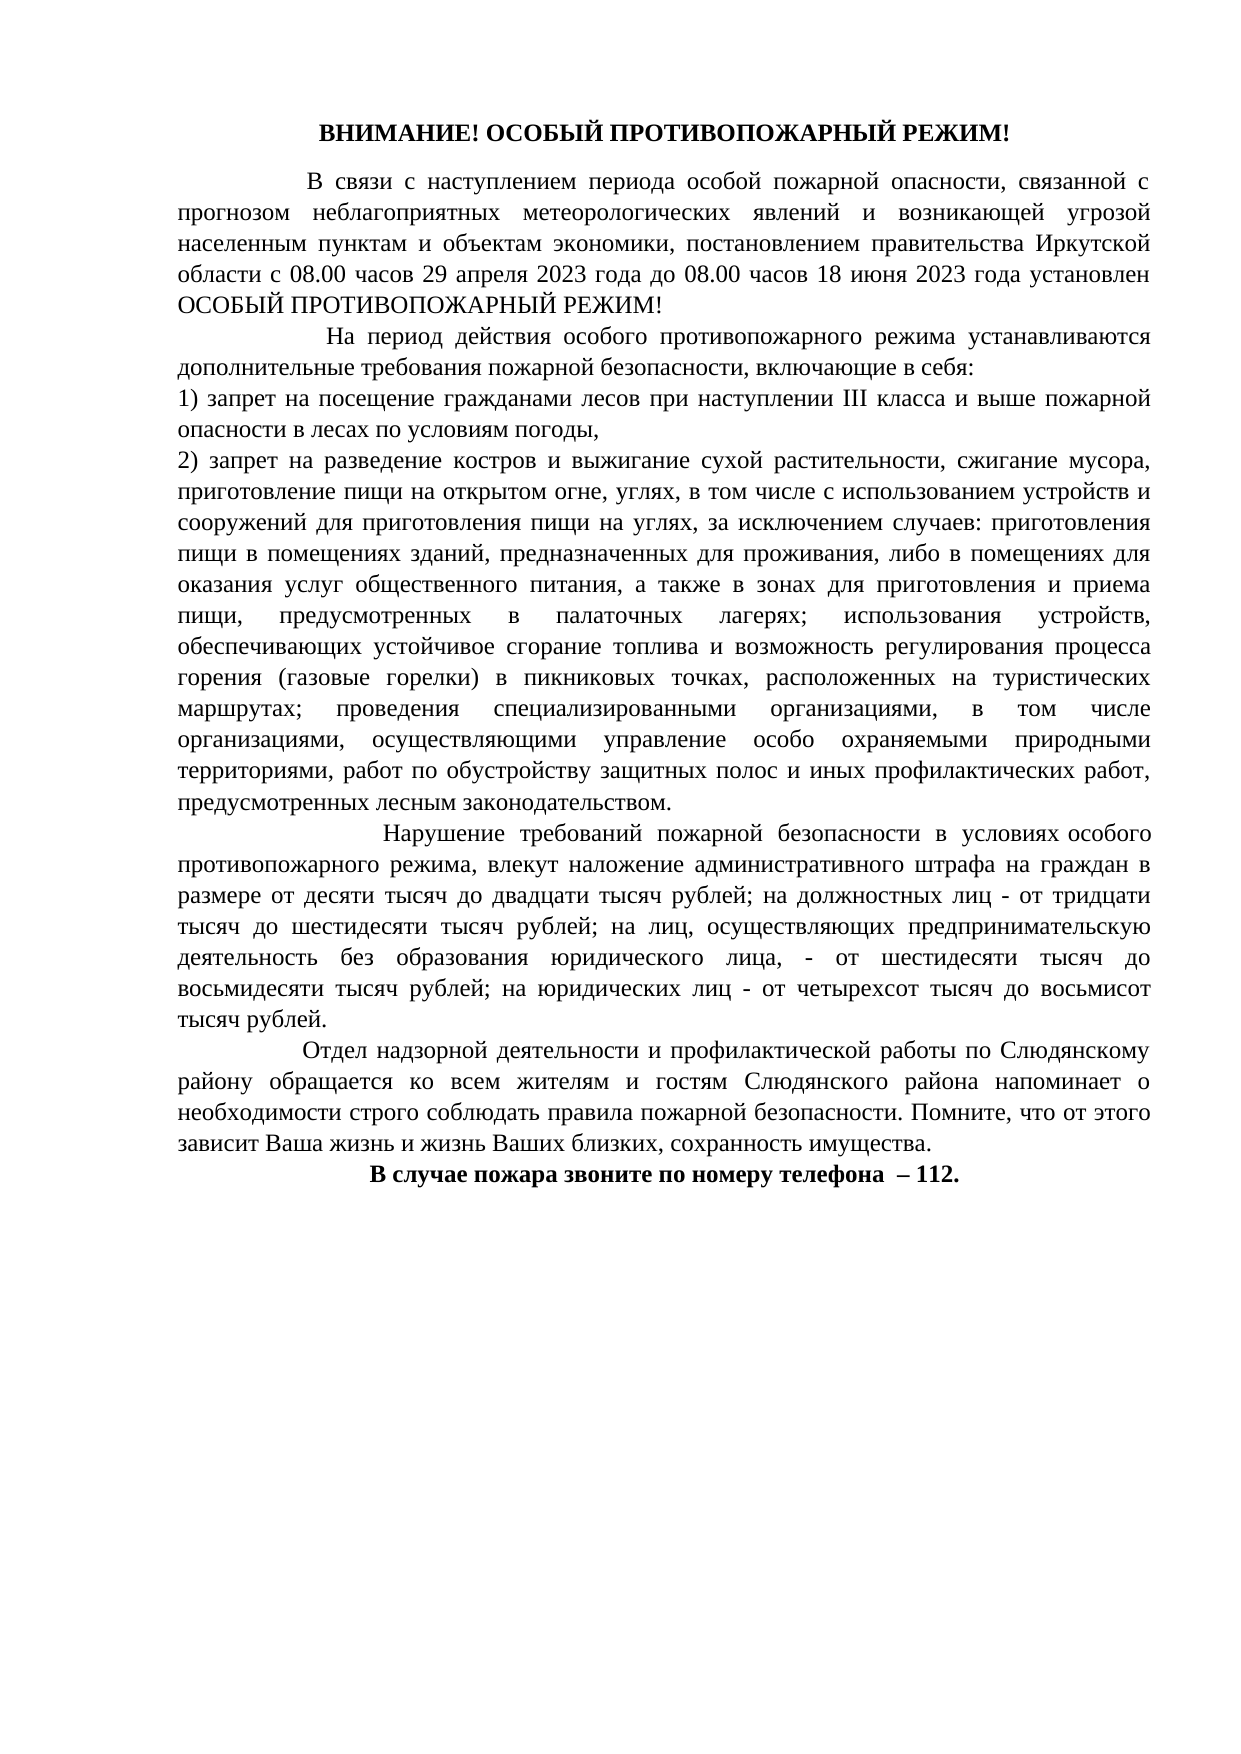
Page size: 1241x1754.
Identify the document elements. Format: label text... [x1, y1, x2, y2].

text ВНИМАНИЕ! ОСОБЫЙ ПРОТИВОПОЖАРНЫЙ РЕЖИМ! [177, 118, 1152, 147]
text В связи с наступлением периода особой пожарной опасности, связанной с прогнозом неблагоприятных метеорологических явлений и возникающей угрозой населенным пунктам и объектам экономики, постановлением правительства Иркутской области с 08.00 часов 29 апреля 2023 года до 08.00 часов 18 июня 2023 года установлен ОСОБЫЙ ПРОТИВОПОЖАРНЫЙ РЕЖИМ! [177, 166, 1152, 319]
text 2) запрет на разведение костров и выжигание сухой растительности, сжигание мусора, приготовление пищи на открытом огне, углях, в том числе с использованием устройств и сооружений для приготовления пищи на углях, за исключением случаев: приготовления пищи в помещениях зданий, предназначенных для проживания, либо в помещениях для оказания услуг общественного питания, а также в зонах для приготовления и приема пищи, предусмотренных в палаточных лагерях; использования устройств, обеспечивающих устойчивое сгорание топлива и возможность регулирования процесса горения (газовые горелки) в пикниковых точках, расположенных на туристических маршрутах; проведения специализированными организациями, в том числе организациями, осуществляющими управление особо охраняемыми природными территориями, работ по обустройству защитных полос и иных профилактических работ, предусмотренных лесным законодательством. [177, 445, 1152, 815]
text В случае пожара звоните по номеру телефона – 112. [177, 1159, 1152, 1188]
text На период действия особого противопожарного режима устанавливаются дополнительные требования пожарной безопасности, включающие в себя: [177, 321, 1152, 381]
text Нарушение требований пожарной безопасности в условиях особого противопожарного режима, влекут наложение административного штрафа на граждан в размере от десяти тысяч до двадцати тысяч рублей; на должностных лиц - от тридцати тысяч до шестидесяти тысяч рублей; на лиц, осуществляющих предпринимательскую деятельность без образования юридического лица, - от шестидесяти тысяч до восьмидесяти тысяч рублей; на юридических лиц - от четырехсот тысяч до восьмисот тысяч рублей. [177, 818, 1152, 1033]
text 1) запрет на посещение гражданами лесов при наступлении III класса и выше пожарной опасности в лесах по условиям погоды, [177, 383, 1152, 443]
text Отдел надзорной деятельности и профилактической работы по Слюдянскому району обращается ко всем жителям и гостям Слюдянского района напоминает о необходимости строго соблюдать правила пожарной безопасности. Помните, что от этого зависит Ваша жизнь и жизнь Ваших близких, сохранность имущества. [177, 1035, 1152, 1157]
